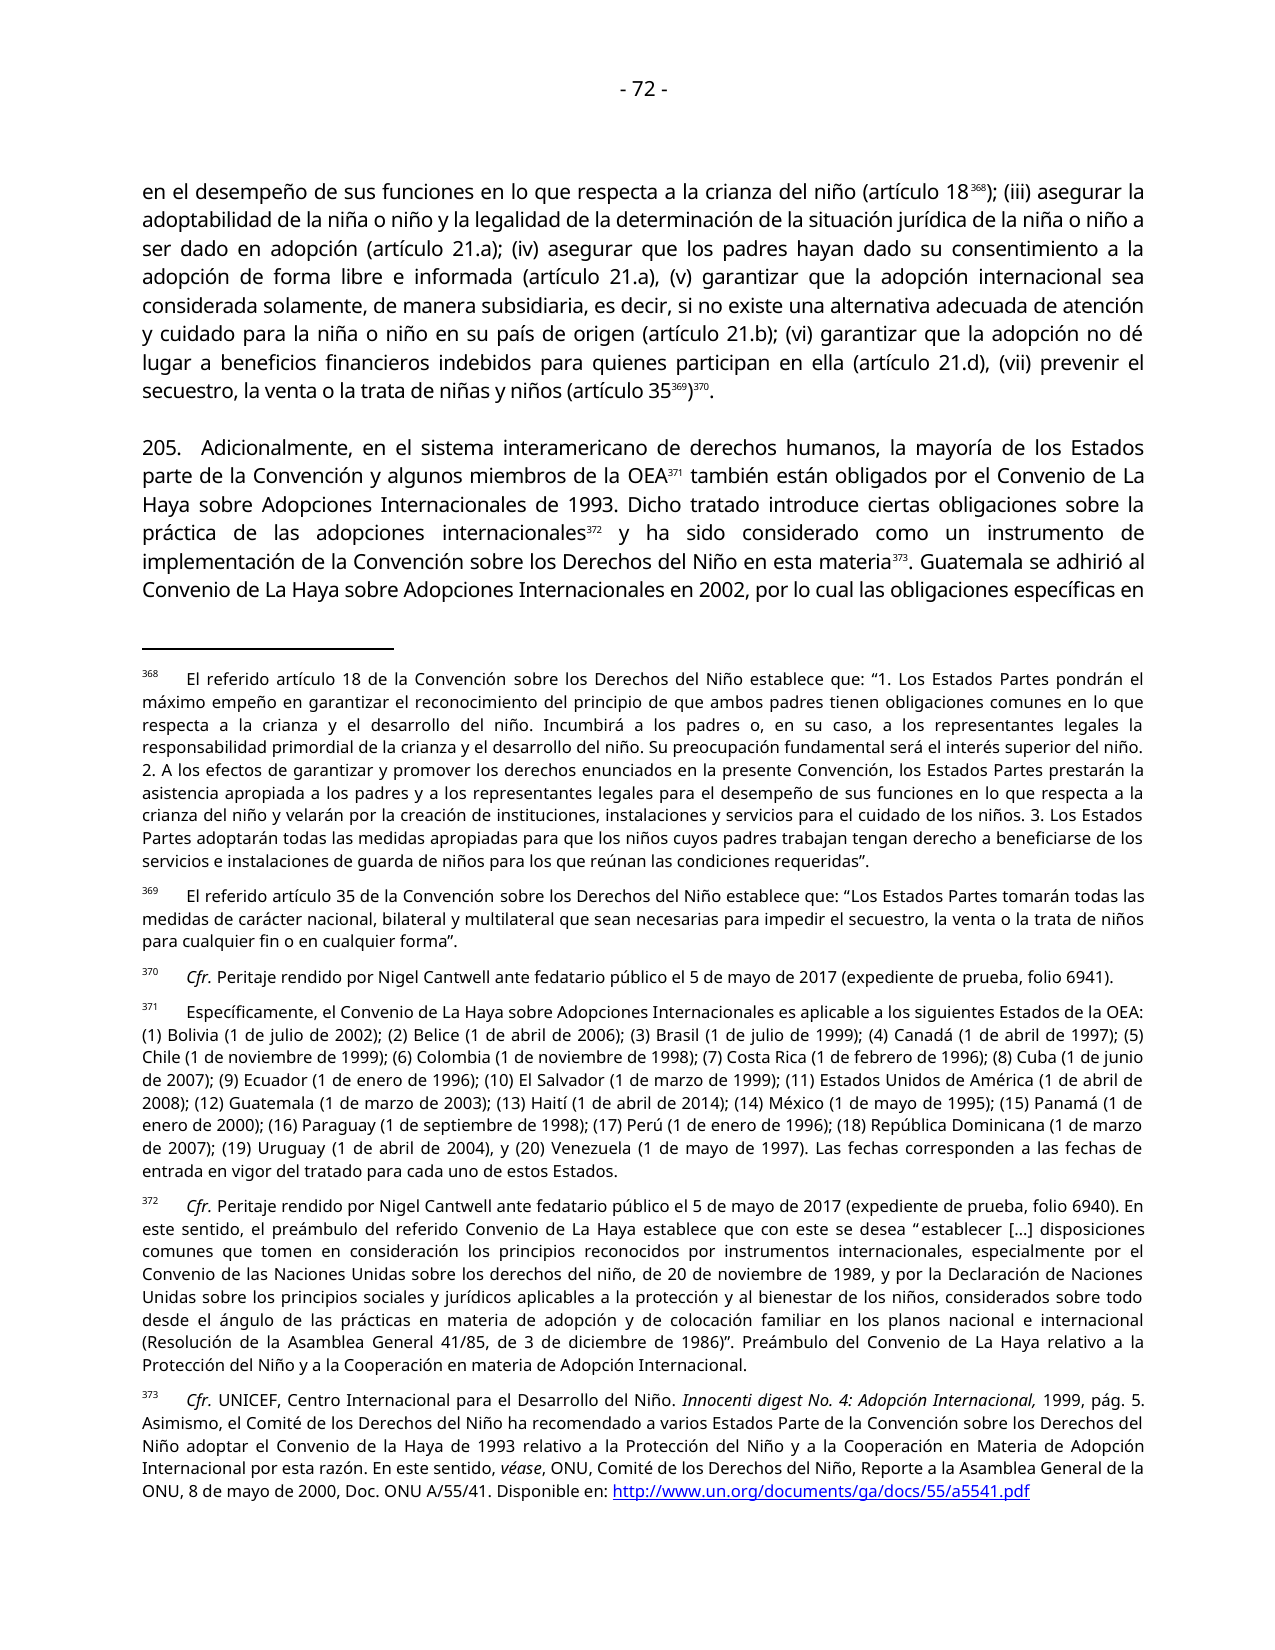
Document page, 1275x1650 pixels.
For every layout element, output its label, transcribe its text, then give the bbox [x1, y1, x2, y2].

text Adicionalmente, en el sistema interamericano de derechos humanos, la mayoría de los Estados parte de la Convención y algunos miembros de la OEA también están obligados por el Convenio de La Haya sobre Adopciones Internacionales de 1993. Dicho tratado introduce ciertas obligaciones sobre la práctica de las adopciones internacionales y ha sido considerado como un instrumento de implementación de la Convención sobre los Derechos del Niño en esta materia. Guatemala se adhirió al Convenio de La Haya sobre Adopciones Internacionales en 2002, por lo cual las obligaciones específicas en él contenidas habrían entrado en vigor para dicho Estado en marzo de 2003. Sin embargo, debido a un proceso interno de inconstitucionalidad de la adhesión a dicho tratado, la Corte de Constitucionalidad no reconoció la adhesión de Guatemala a dicho convenio sino hasta mayo de 2007 (supra párrs. 69 y 70). Los procedimientos de adopción de los hermanos Ramírez comenzaron en 1998 y el último recurso se archivó en septiembre de 2002 (supra párrs. 112 a 136). Por tanto, las obligaciones materiales y procesales derivadas, específicamente, del Convenio de La Haya sobre Adopciones Internacionales no son aplicables a los hechos de este caso. [142, 433, 1145, 604]
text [142, 177, 1145, 405]
